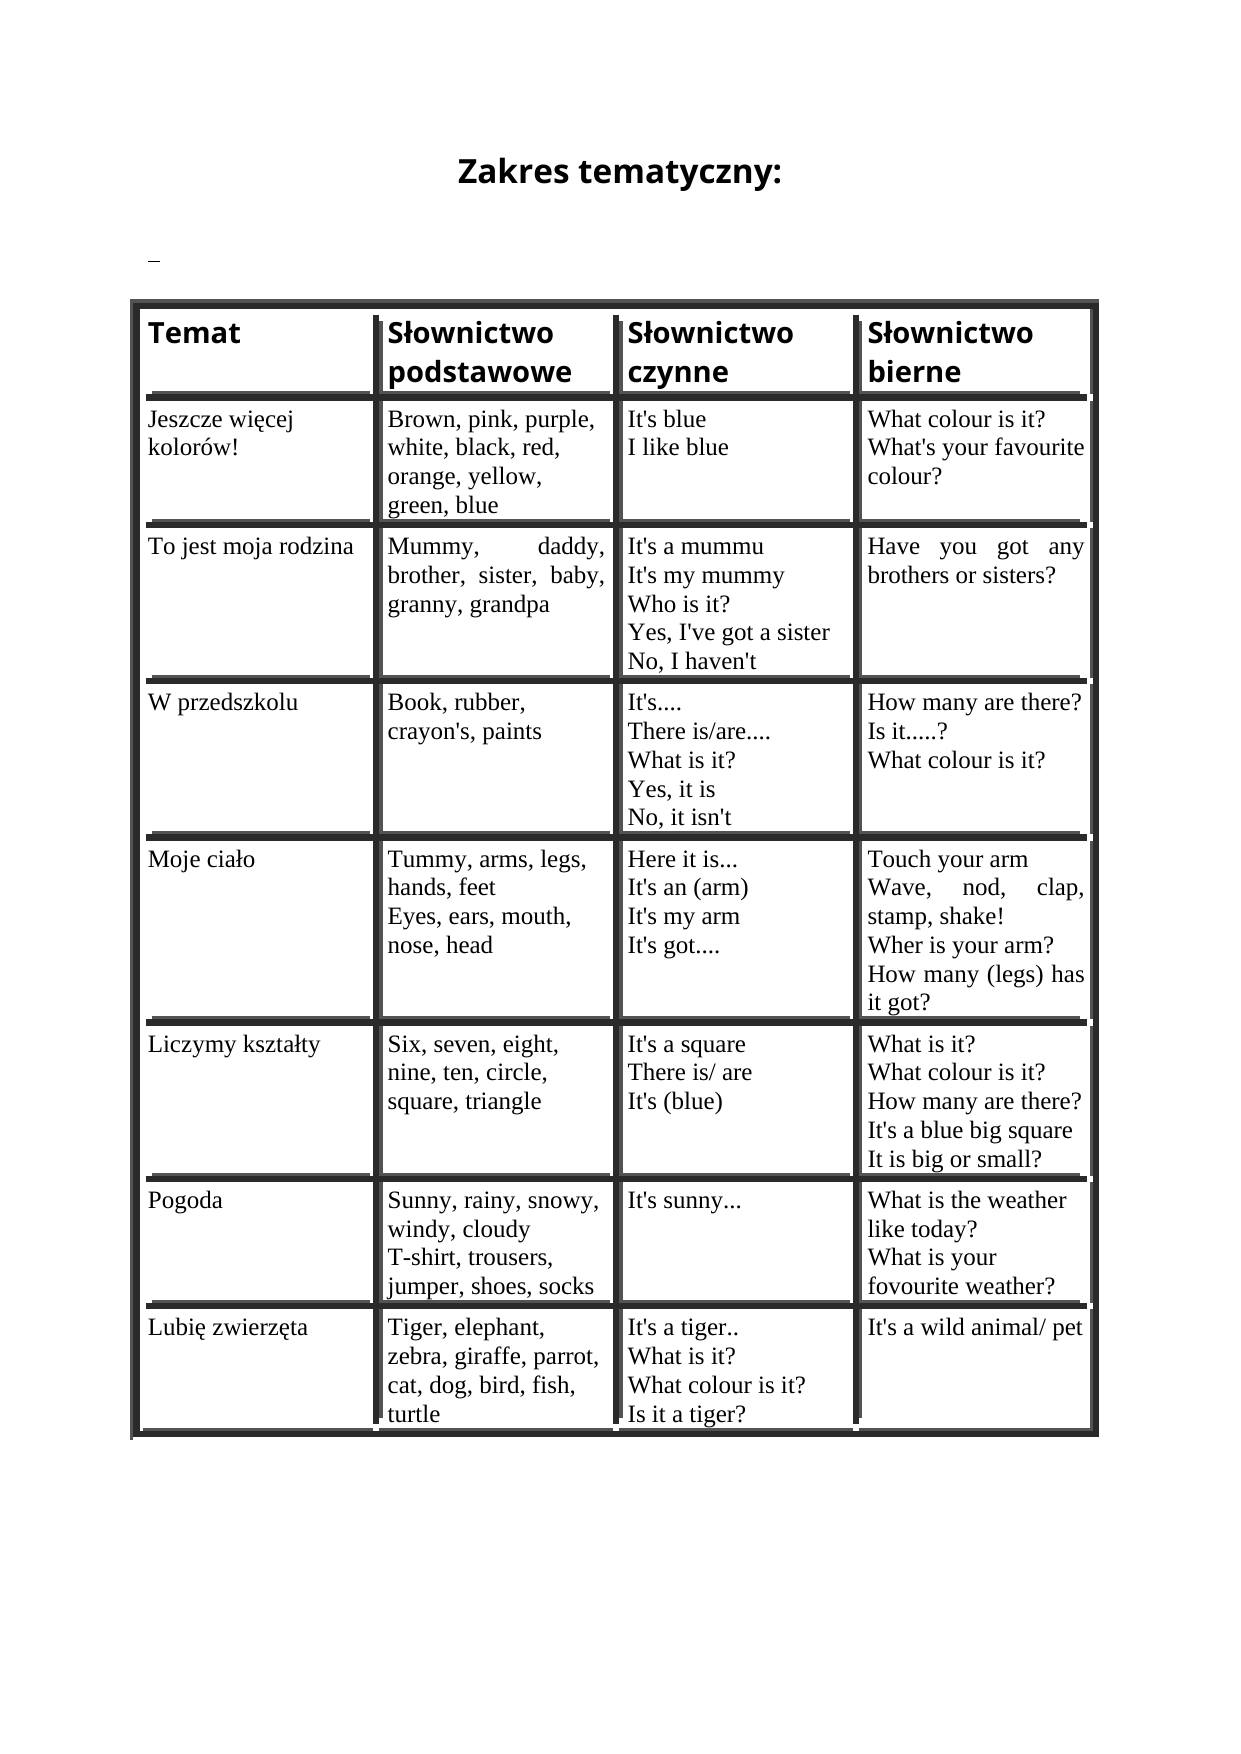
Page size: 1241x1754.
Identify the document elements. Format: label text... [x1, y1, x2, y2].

table_cell Brown, pink, purple, white, black, red, orange, yellow, green, blue [383, 404, 610, 519]
table_cell It's sunny... [623, 1185, 850, 1300]
table_cell It's a wild animal/ pet [856, 1300, 1093, 1427]
table_cell Jeszcze więcej kolorów! [140, 391, 370, 519]
table_cell Sunny, rainy, snowy, windy, cloudy T-shirt, trousers, jumper, shoes, socks [383, 1185, 610, 1300]
table_cell What colour is it? What's your favourite colour? [862, 391, 1093, 519]
table_cell It's blue I like blue [623, 404, 850, 519]
table_cell Six, seven, eight, nine, ten, circle, square, triangle [383, 1029, 610, 1172]
table_cell It's.... There is/are.... What is it? Yes, it is No, it isn't [623, 688, 850, 831]
table_cell Tiger, elephant, zebra, giraffe, parrot, cat, dog, bird, fish, turtle [376, 1313, 616, 1427]
table_cell What is it? What colour is it? How many are there? It's a blue big square It is big or small? [862, 1016, 1093, 1172]
table_cell Mummy, daddy, brother, sister, baby, granny, grandpa [383, 531, 610, 675]
table_cell Moje ciało [140, 831, 370, 1016]
text Zakres tematyczny: [148, 148, 1093, 193]
table_header Słownictwo podstawowe [376, 309, 616, 391]
table_cell Pogoda [140, 1173, 370, 1300]
table_header Słownictwo bierne [856, 309, 1090, 391]
table_cell How many are there? Is it.....? What colour is it? [862, 675, 1093, 831]
table_cell Lubię zwierzęta [140, 1300, 376, 1427]
table_cell W przedszkolu [140, 675, 370, 831]
table_cell To jest moja rodzina [140, 519, 370, 675]
table_cell What is the weather like today? What is your fovourite weather? [862, 1173, 1093, 1300]
table_cell It's a tiger.. What is it? What colour is it? Is it a tiger? [616, 1313, 856, 1427]
table_cell Touch your arm Wave, nod, clap, stamp, shake! Wher is your arm? How many (legs) has it got? [862, 831, 1093, 1016]
table_cell Have you got any brothers or sisters? [862, 519, 1093, 675]
table_cell Liczymy kształty [140, 1016, 370, 1172]
table_cell Book, rubber, crayon's, paints [383, 688, 610, 831]
table_cell It's a mummu It's my mummy Who is it? Yes, I've got a sister No, I haven't [623, 531, 850, 675]
table_cell It's a square There is/ are It's (blue) [623, 1029, 850, 1172]
table_cell Here it is... It's an (arm) It's my arm It's got.... [623, 844, 850, 1016]
table_header Słownictwo czynne [616, 309, 856, 391]
table_header Temat [143, 309, 376, 391]
table_cell Tummy, arms, legs, hands, feet Eyes, ears, mouth, nose, head [383, 844, 610, 1016]
